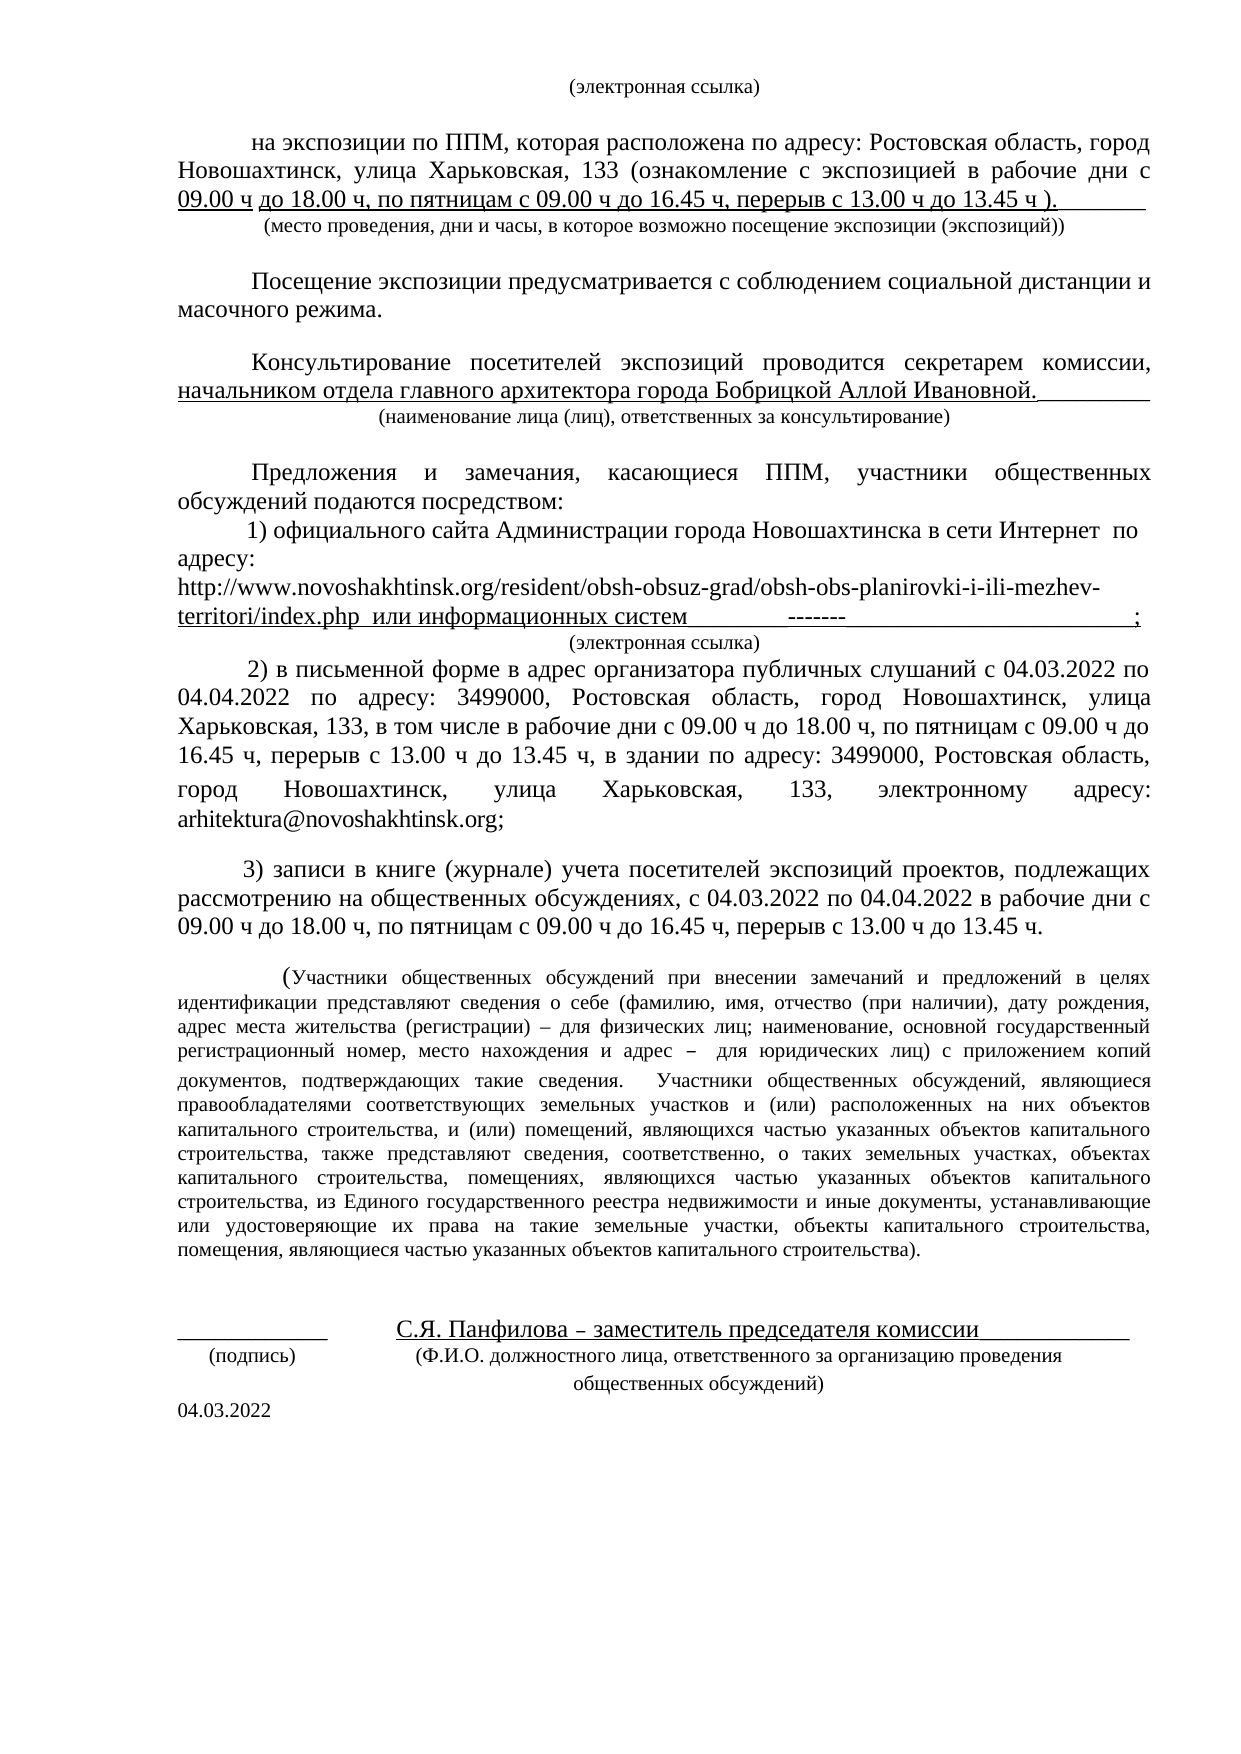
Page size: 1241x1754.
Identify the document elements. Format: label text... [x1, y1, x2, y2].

text 1) официального сайта Администрации города Новошахтинска в сети Интернет по адресу: http://www.novoshakhtinsk.org/resident/obsh-obsuz-grad/obsh-obs-planirovki-i-ili-mezhev-territori/index.php или информационных систем________-------_______________________; [177, 515, 1152, 630]
text Посещение экспозиции предусматривается с соблюдением социальной дистанции и масочного режима. [177, 266, 1152, 323]
text (подпись) (Ф.И.О. должностного лица, ответственного за организацию проведения [208, 1343, 1152, 1367]
text Предложения и замечания, касающиеся ППМ, участники общественных обсуждений подаются посредством: [177, 457, 1152, 515]
text (место проведения, дни и часы, в которое возможно посещение экспозиции (экспозиций)) [177, 213, 1152, 237]
text Консультирование посетителей экспозиций проводится секретарем комиссии, начальником отдела главного архитектора города Бобрицкой Аллой Ивановной._________ [177, 347, 1152, 404]
text (электронная ссылка) [177, 630, 1152, 654]
text общественных обсуждений) [177, 1371, 1152, 1395]
text ____________ С.Я. Панфилова – заместитель председателя комиссии____________ [177, 1314, 1152, 1343]
text 04.03.2022 [177, 1398, 1152, 1422]
text (наименование лица (лиц), ответственных за консультирование) [177, 404, 1152, 428]
text (электронная ссылка) [177, 74, 1152, 98]
text 3) записи в книге (журнале) учета посетителей экспозиций проектов, подлежащих рассмотрению на общественных обсуждениях, с 04.03.2022 по 04.04.2022 в рабочие дни с 09.00 ч до 18.00 ч, по пятницам с 09.00 ч до 16.45 ч, перерыв с 13.00 ч до 13.45 ч. [177, 854, 1152, 940]
text на экспозиции по ППМ, которая расположена по адресу: Ростовская область, город Новошахтинск, улица Харьковская, 133 (ознакомление с экспозицией в рабочие дни с 09.00 ч до 18.00 ч, по пятницам с 09.00 ч до 16.45 ч, перерыв с 13.00 ч до 13.45 ч )._______ [177, 127, 1152, 213]
text (Участники общественных обсуждений при внесении замечаний и предложений в целях идентификации представляют сведения о себе (фамилию, имя, отчество (при наличии), дату рождения, адрес места жительства (регистрации) – для физических лиц; наименование, основной государственный регистрационный номер, место нахождения и адрес – для юридических лиц) с приложением копий документов, подтверждающих такие сведения. Участники общественных обсуждений, являющиеся правообладателями соответствующих земельных участков и (или) расположенных на них объектов капитального строительства, и (или) помещений, являющихся частью указанных объектов капитального строительства, также представляют сведения, соответственно, о таких земельных участках, объектах капитального строительства, помещениях, являющихся частью указанных объектов капитального строительства, из Единого государственного реестра недвижимости и иные документы, устанавливающие или удостоверяющие их права на такие земельные участки, объекты капитального строительства, помещения, являющиеся частью указанных объектов капитального строительства). [177, 961, 1152, 1261]
text 2) в письменной форме в адрес организатора публичных слушаний с 04.03.2022 по 04.04.2022 по адресу: 3499000, Ростовская область, город Новошахтинск, улица Харьковская, 133, в том числе в рабочие дни с 09.00 ч до 18.00 ч, по пятницам с 09.00 ч до 16.45 ч, перерыв с 13.00 ч до 13.45 ч, в здании по адресу: 3499000, Ростовская область, город Новошахтинск, улица Харьковская, 133, электронному адресу: arhitektura@novoshakhtinsk.org; [177, 654, 1152, 833]
